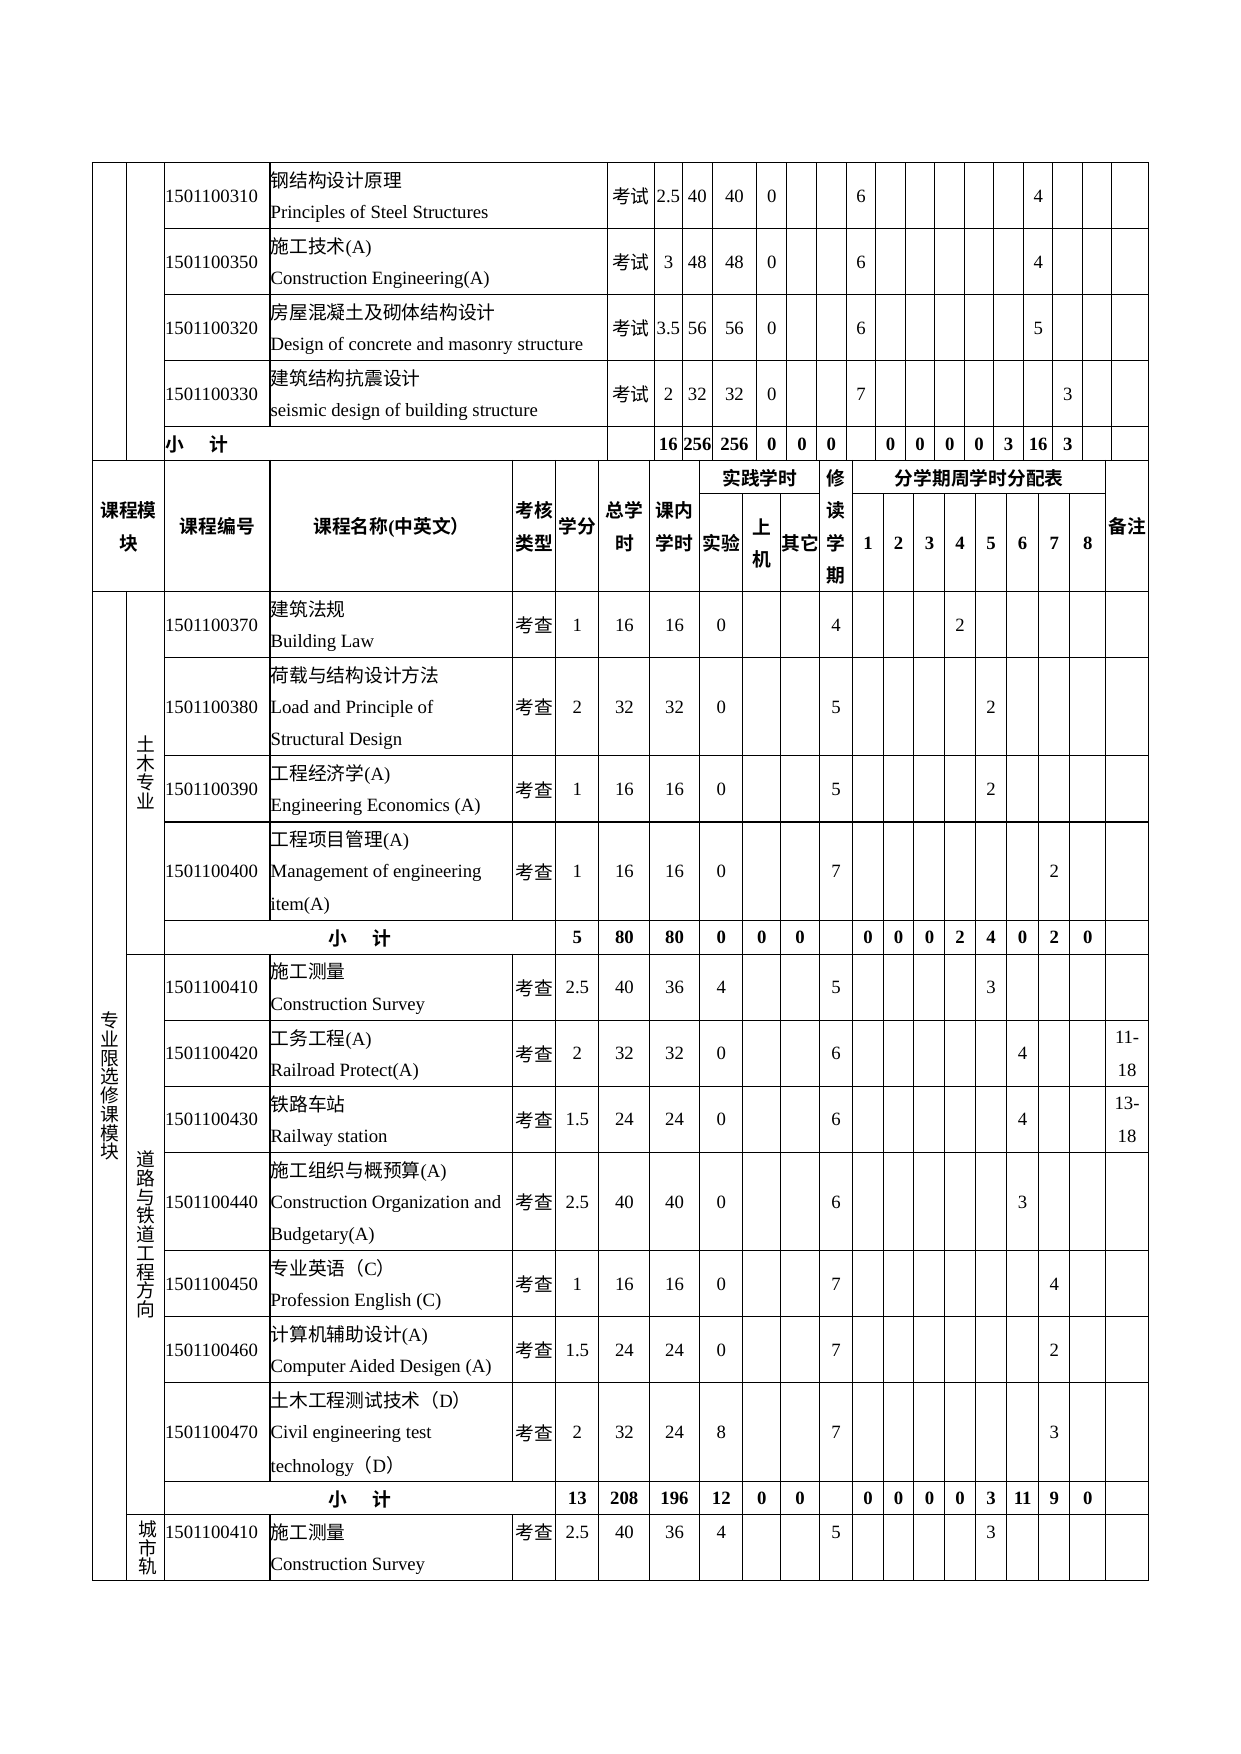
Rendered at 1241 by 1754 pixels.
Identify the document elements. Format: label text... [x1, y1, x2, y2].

table_cell 2 [556, 658, 598, 755]
table_cell 0 [787, 427, 816, 460]
table_cell 2.5 [556, 1153, 598, 1250]
table_cell 16 [650, 592, 699, 657]
table_cell 考查 [513, 1251, 555, 1316]
table_cell 4 [1007, 1021, 1038, 1086]
table_cell 32 [650, 1021, 699, 1086]
table_cell 考查 [513, 1087, 555, 1152]
table_cell [945, 1021, 975, 1086]
table_cell 8 [1070, 494, 1105, 591]
table_cell [884, 658, 913, 755]
table_cell 32 [599, 658, 649, 755]
table_cell 考试 [608, 295, 654, 360]
table_cell 3 [976, 955, 1006, 1019]
table_cell 7 [847, 361, 875, 426]
table_cell [1070, 1383, 1105, 1481]
table_cell 1501100350 [165, 229, 269, 294]
table_cell 2.5 [556, 1515, 598, 1580]
table_cell [976, 592, 1006, 657]
table_cell [945, 1515, 975, 1580]
table_cell 考查 [513, 592, 555, 657]
table_cell [1039, 1021, 1069, 1086]
table_cell 0 [700, 1251, 742, 1316]
table_cell 考查 [513, 1153, 555, 1250]
table_cell [781, 1087, 819, 1152]
table_cell [976, 823, 1006, 920]
table_cell [1070, 1153, 1105, 1250]
table_cell 考查 [513, 1383, 555, 1481]
table_cell [1083, 295, 1111, 360]
table_cell 1501100330 [165, 361, 269, 426]
table_cell [743, 1383, 780, 1481]
table_cell [847, 427, 875, 460]
table_cell 课程名称(中英文） [271, 461, 512, 591]
table_cell [1083, 427, 1111, 460]
table_cell 256 [683, 427, 712, 460]
table_cell [884, 955, 913, 1019]
table_cell [976, 1317, 1006, 1382]
table_cell 专业限选修课模块 [93, 592, 126, 1580]
table_cell 32 [650, 658, 699, 755]
table_cell 6 [847, 295, 875, 360]
table_cell 土木专业 [127, 592, 164, 953]
table_cell [1039, 592, 1069, 657]
table_cell [914, 1153, 944, 1250]
table_cell [1070, 592, 1105, 657]
table_cell [976, 1153, 1006, 1250]
table_cell [1106, 955, 1148, 1019]
table_cell 1501100380 [165, 658, 269, 755]
table_cell 2.5 [655, 163, 682, 228]
table_cell [1106, 1515, 1148, 1580]
table_cell [743, 658, 780, 755]
table_cell [781, 1317, 819, 1382]
table_cell [853, 1251, 883, 1316]
table_cell 1 [556, 1251, 598, 1316]
table_cell 6 [847, 229, 875, 294]
table_cell 0 [700, 1021, 742, 1086]
table_cell [914, 592, 944, 657]
table_cell 0 [1070, 921, 1105, 953]
table_cell [820, 1482, 852, 1514]
table_cell 3 [1053, 361, 1082, 426]
table_cell [743, 592, 780, 657]
table_cell [906, 229, 934, 294]
table_cell [781, 1383, 819, 1481]
table_cell 考查 [513, 1515, 555, 1580]
table_cell [743, 1251, 780, 1316]
table_cell [935, 229, 964, 294]
table_cell 其它 [781, 494, 819, 591]
table_cell 0 [700, 658, 742, 755]
table_cell 40 [599, 955, 649, 1019]
table_cell 0 [853, 1482, 883, 1514]
table_cell [781, 658, 819, 755]
table_cell 16 [599, 1251, 649, 1316]
table_cell 16 [650, 823, 699, 920]
table_cell 道路与铁道工程方向 [127, 955, 164, 1514]
table_cell 2 [1039, 1317, 1069, 1382]
table_cell 0 [700, 592, 742, 657]
table_cell 4 [1024, 163, 1052, 228]
table_cell 实验 [700, 494, 742, 591]
table_cell 7 [820, 823, 852, 920]
table_cell 24 [599, 1317, 649, 1382]
table_cell 0 [700, 823, 742, 920]
table_cell 施工组织与概预算(A) Construction Organization and Budgetary(A) [271, 1153, 512, 1250]
table_cell 16 [1024, 427, 1052, 460]
table_cell 3 [1053, 427, 1082, 460]
table_cell [876, 229, 905, 294]
table_cell 1.5 [556, 1317, 598, 1382]
table_cell [1070, 1251, 1105, 1316]
table_cell 7 [820, 1251, 852, 1316]
table_cell 36 [650, 1515, 699, 1580]
table_cell 实践学时 [700, 461, 819, 493]
table_cell [884, 1153, 913, 1250]
table_cell 课内学时 [650, 461, 699, 591]
table_cell [1106, 921, 1148, 953]
table_cell 16 [650, 756, 699, 821]
table_cell [965, 295, 993, 360]
table_cell [1106, 1153, 1148, 1250]
table_cell [884, 1251, 913, 1316]
table_cell 5 [1024, 295, 1052, 360]
table_cell 1501100430 [165, 1087, 269, 1152]
table_cell [1112, 163, 1148, 228]
table_cell [906, 361, 934, 426]
table_cell [994, 361, 1023, 426]
table_cell [1070, 1021, 1105, 1086]
table_cell [935, 361, 964, 426]
table_cell [853, 955, 883, 1019]
table_cell [743, 1515, 780, 1580]
table_cell 256 [713, 427, 756, 460]
table_cell 24 [650, 1383, 699, 1481]
table_cell [914, 756, 944, 821]
table_cell [743, 1317, 780, 1382]
table_cell 6 [820, 1021, 852, 1086]
table_cell 工务工程(A) Railroad Protect(A) [271, 1021, 512, 1086]
table_cell [906, 163, 934, 228]
table_cell 0 [876, 427, 905, 460]
table_cell 40 [599, 1153, 649, 1250]
table_cell 4 [1024, 229, 1052, 294]
table_cell [914, 1251, 944, 1316]
table_cell [787, 295, 816, 360]
table_cell 计算机辅助设计(A) Computer Aided Desigen (A) [271, 1317, 512, 1382]
table_cell [1070, 1317, 1105, 1382]
table_cell 土木工程测试技术（D） Civil engineering test technology（D） [271, 1383, 512, 1481]
table_cell [1007, 1251, 1038, 1316]
table_cell [965, 361, 993, 426]
table_cell 16 [599, 592, 649, 657]
table_cell 2 [976, 756, 1006, 821]
table_cell 4 [976, 921, 1006, 953]
table_cell 3.5 [655, 295, 682, 360]
table_cell 6 [847, 163, 875, 228]
table_cell 施工测量 Construction Survey [271, 955, 512, 1019]
table_cell [743, 1153, 780, 1250]
table_cell 1 [853, 494, 883, 591]
table_cell [914, 1087, 944, 1152]
table_cell 4 [945, 494, 975, 591]
table_cell [876, 295, 905, 360]
table_cell 12 [700, 1482, 742, 1514]
table_cell 80 [650, 921, 699, 953]
table_cell [965, 229, 993, 294]
table_cell [853, 756, 883, 821]
table_cell 2 [976, 658, 1006, 755]
table_cell [1007, 658, 1038, 755]
table_cell [1070, 1515, 1105, 1580]
table_cell 2 [945, 592, 975, 657]
table_cell [876, 163, 905, 228]
table_cell [787, 361, 816, 426]
table_cell 6 [1007, 494, 1038, 591]
table_cell 40 [683, 163, 712, 228]
table_cell [853, 1317, 883, 1382]
table_cell 24 [650, 1087, 699, 1152]
table_cell 5 [556, 921, 598, 953]
table_cell 48 [713, 229, 756, 294]
table_cell 5 [820, 955, 852, 1019]
table_cell [994, 163, 1023, 228]
table_cell [1070, 658, 1105, 755]
table_cell [853, 823, 883, 920]
table_cell 0 [965, 427, 993, 460]
table_cell 考查 [513, 955, 555, 1019]
table_cell [1106, 1317, 1148, 1382]
table_cell [1106, 1482, 1148, 1514]
table_cell [1070, 756, 1105, 821]
table_cell 56 [713, 295, 756, 360]
table_cell 0 [700, 1087, 742, 1152]
table_cell 2.5 [556, 955, 598, 1019]
table_cell [884, 823, 913, 920]
table_cell 1501100310 [165, 163, 269, 228]
table_cell 7 [820, 1383, 852, 1481]
table_cell 5 [820, 756, 852, 821]
table_cell [853, 1515, 883, 1580]
table_cell 5 [976, 494, 1006, 591]
table_cell 16 [599, 823, 649, 920]
table_cell 0 [781, 921, 819, 953]
table_cell 考查 [513, 823, 555, 920]
table_cell [853, 1153, 883, 1250]
table_cell 4 [1039, 1251, 1069, 1316]
table_cell [787, 163, 816, 228]
table_cell [1070, 823, 1105, 920]
table_cell 0 [817, 427, 846, 460]
table_cell 考试 [608, 163, 654, 228]
table_cell [945, 1087, 975, 1152]
table_cell 0 [700, 1317, 742, 1382]
table_cell [914, 955, 944, 1019]
table_cell [853, 658, 883, 755]
table_cell 0 [906, 427, 934, 460]
table_cell [1106, 756, 1148, 821]
table_cell 2 [1039, 921, 1069, 953]
table_cell 0 [853, 921, 883, 953]
table_cell 备注 [1106, 461, 1148, 591]
table_cell [1106, 1383, 1148, 1481]
table_cell 32 [599, 1021, 649, 1086]
table_cell 0 [884, 1482, 913, 1514]
table_cell 80 [599, 921, 649, 953]
table_cell [935, 163, 964, 228]
table_cell [1112, 229, 1148, 294]
table_cell [1053, 295, 1082, 360]
table_cell 工程项目管理(A) Management of engineering item(A) [271, 823, 512, 920]
table_cell 总学时 [599, 461, 649, 591]
table_cell [1024, 361, 1052, 426]
table_cell [994, 229, 1023, 294]
table_cell [945, 658, 975, 755]
table_cell 6 [820, 1087, 852, 1152]
table_cell 56 [683, 295, 712, 360]
table_cell [743, 1087, 780, 1152]
table_cell 0 [700, 1153, 742, 1250]
table_cell [1007, 955, 1038, 1019]
table_cell [817, 295, 846, 360]
table_cell [976, 1251, 1006, 1316]
table_cell 考试 [608, 361, 654, 426]
table_cell [945, 1251, 975, 1316]
table_cell 0 [757, 163, 786, 228]
table_cell 考核类型 [513, 461, 555, 591]
table_cell 2 [945, 921, 975, 953]
table_cell 1501100410 [165, 955, 269, 1019]
table_cell [1106, 823, 1148, 920]
table_cell 0 [757, 427, 786, 460]
table_cell 32 [599, 1383, 649, 1481]
table_cell [976, 1383, 1006, 1481]
table_cell 4 [820, 592, 852, 657]
table_cell [1106, 1251, 1148, 1316]
table_cell [945, 1317, 975, 1382]
table_cell 1501100390 [165, 756, 269, 821]
table_cell 40 [599, 1515, 649, 1580]
table_cell [914, 1383, 944, 1481]
table_cell [1039, 658, 1069, 755]
table_cell [1053, 163, 1082, 228]
table_cell 钢结构设计原理 Principles of Steel Structures [271, 163, 607, 228]
table_cell [1007, 756, 1038, 821]
table_cell 0 [884, 921, 913, 953]
table_cell 24 [599, 1087, 649, 1152]
table_cell [994, 295, 1023, 360]
table_cell 专业英语（C） Profession English (C) [271, 1251, 512, 1316]
table_cell 1501100400 [165, 823, 269, 920]
table_cell 3 [1007, 1153, 1038, 1250]
table_cell 2 [655, 361, 682, 426]
table_cell [884, 1087, 913, 1152]
table_cell 0 [743, 1482, 780, 1514]
table_cell [1083, 361, 1111, 426]
table_cell 1501100470 [165, 1383, 269, 1481]
table_cell 16 [650, 1251, 699, 1316]
table_cell [935, 295, 964, 360]
table_cell 0 [1007, 921, 1038, 953]
table_cell 1 [556, 592, 598, 657]
table_cell 施工技术(A) Construction Engineering(A) [271, 229, 607, 294]
table_cell 0 [700, 756, 742, 821]
table_cell 建筑结构抗震设计 seismic design of building structure [271, 361, 607, 426]
table_cell [781, 955, 819, 1019]
table_cell [781, 823, 819, 920]
table_cell 2 [884, 494, 913, 591]
table_cell [1007, 1515, 1038, 1580]
table_cell [1007, 1383, 1038, 1481]
table_cell [781, 756, 819, 821]
table_cell [945, 756, 975, 821]
table_cell [743, 955, 780, 1019]
table_cell 2 [556, 1021, 598, 1086]
table_cell [906, 295, 934, 360]
table_cell 24 [650, 1317, 699, 1382]
table_cell 32 [713, 361, 756, 426]
table_cell 3 [1039, 1383, 1069, 1481]
table_cell [1039, 1087, 1069, 1152]
table_cell [743, 1021, 780, 1086]
table_cell [1112, 427, 1148, 460]
table_cell 考查 [513, 756, 555, 821]
table_cell [817, 229, 846, 294]
table_cell 11-18 [1106, 1021, 1148, 1086]
table_cell [1070, 1087, 1105, 1152]
table_cell 1 [556, 823, 598, 920]
table_cell [1083, 163, 1111, 228]
table_cell 1501100440 [165, 1153, 269, 1250]
table_cell 5 [820, 658, 852, 755]
table_cell [914, 1317, 944, 1382]
table_cell [965, 163, 993, 228]
table_cell 8 [700, 1383, 742, 1481]
table_cell 考查 [513, 658, 555, 755]
table_cell 上机 [743, 494, 780, 591]
table_cell 13 [556, 1482, 598, 1514]
table_cell [1112, 361, 1148, 426]
table_cell 1 [556, 756, 598, 821]
table_cell [945, 955, 975, 1019]
table_cell [945, 823, 975, 920]
table_cell 13-18 [1106, 1087, 1148, 1152]
table_cell 0 [935, 427, 964, 460]
table_cell 工程经济学(A) Engineering Economics (A) [271, 756, 512, 821]
table_cell [1039, 756, 1069, 821]
table_cell [781, 1251, 819, 1316]
table_cell [945, 1153, 975, 1250]
table_cell 1501100370 [165, 592, 269, 657]
table_cell [1070, 955, 1105, 1019]
table_cell 铁路车站 Railway station [271, 1087, 512, 1152]
table_cell [1106, 592, 1148, 657]
table_cell 考试 [608, 229, 654, 294]
table_cell 课程编号 [165, 461, 269, 591]
table_cell [853, 592, 883, 657]
table_cell 7 [1039, 494, 1069, 591]
table_cell [781, 1021, 819, 1086]
table_cell 3 [994, 427, 1023, 460]
table_cell 1501100450 [165, 1251, 269, 1316]
table_cell [781, 1153, 819, 1250]
table_cell [945, 1383, 975, 1481]
table_cell 1501100420 [165, 1021, 269, 1086]
table_cell 0 [757, 361, 786, 426]
table_cell 3 [655, 229, 682, 294]
table_cell 16 [599, 756, 649, 821]
table_cell [1039, 955, 1069, 1019]
table_cell 0 [757, 229, 786, 294]
table_cell 学分 [556, 461, 598, 591]
table_cell [914, 1021, 944, 1086]
table_cell 9 [1039, 1482, 1069, 1514]
table_cell [1106, 658, 1148, 755]
table_cell 考查 [513, 1317, 555, 1382]
table_cell [743, 756, 780, 821]
table_cell 城市轨道工程方向 [127, 1515, 164, 1580]
table_cell 36 [650, 955, 699, 1019]
table_cell 1501100460 [165, 1317, 269, 1382]
table_cell 2 [1039, 823, 1069, 920]
table_cell [876, 361, 905, 426]
table_cell 0 [945, 1482, 975, 1514]
table_cell 小 计 [165, 1482, 555, 1514]
table_cell 4 [1007, 1087, 1038, 1152]
table_cell 7 [820, 1317, 852, 1382]
table_cell 0 [914, 921, 944, 953]
table_cell [884, 592, 913, 657]
table_cell 0 [914, 1482, 944, 1514]
table_cell 3 [976, 1515, 1006, 1580]
table_cell 小 计 [165, 427, 607, 460]
table_cell [817, 163, 846, 228]
table_cell 施工测量 Construction Survey [271, 1515, 512, 1580]
table_cell 0 [1070, 1482, 1105, 1514]
table_cell 课程模块 [93, 461, 164, 591]
table_cell [781, 592, 819, 657]
table_cell [1007, 823, 1038, 920]
table_cell 建筑法规 Building Law [271, 592, 512, 657]
table_cell [884, 1317, 913, 1382]
table_cell 荷载与结构设计方法 Load and Principle of Structural Design [271, 658, 512, 755]
table_cell 考查 [513, 1021, 555, 1086]
table_cell 修读学期 [820, 461, 852, 591]
table_cell [787, 229, 816, 294]
table_cell [1039, 1515, 1069, 1580]
table_cell 5 [820, 1515, 852, 1580]
table_cell [914, 1515, 944, 1580]
table_cell [781, 1515, 819, 1580]
table_cell 40 [713, 163, 756, 228]
table_cell 4 [700, 955, 742, 1019]
table_cell [853, 1087, 883, 1152]
table_cell 0 [757, 295, 786, 360]
table_cell 208 [599, 1482, 649, 1514]
table_cell 16 [655, 427, 682, 460]
table_cell 小 计 [165, 921, 555, 953]
table_cell 2 [556, 1383, 598, 1481]
table_cell [1007, 1317, 1038, 1382]
table_cell [914, 823, 944, 920]
table_cell [817, 361, 846, 426]
table_cell 3 [976, 1482, 1006, 1514]
table_cell 0 [781, 1482, 819, 1514]
table_cell 1501100320 [165, 295, 269, 360]
table_cell 32 [683, 361, 712, 426]
table_cell 1501100410 [165, 1515, 269, 1580]
table_cell [853, 1021, 883, 1086]
table_cell [1083, 229, 1111, 294]
table_cell [608, 427, 654, 460]
table_cell [1053, 229, 1082, 294]
table_cell 48 [683, 229, 712, 294]
table_cell [976, 1087, 1006, 1152]
table_cell [853, 1383, 883, 1481]
table_cell 0 [700, 921, 742, 953]
table_cell [743, 823, 780, 920]
table_cell 6 [820, 1153, 852, 1250]
table_cell 4 [700, 1515, 742, 1580]
table_cell [976, 1021, 1006, 1086]
table_cell 40 [650, 1153, 699, 1250]
table_cell 分学期周学时分配表 [853, 461, 1105, 493]
table_cell 196 [650, 1482, 699, 1514]
table_cell [914, 658, 944, 755]
table_cell [1007, 592, 1038, 657]
table_cell [820, 921, 852, 953]
table_cell [884, 1383, 913, 1481]
table_cell 1.5 [556, 1087, 598, 1152]
table_cell 3 [914, 494, 944, 591]
table_cell [884, 756, 913, 821]
table_cell [884, 1021, 913, 1086]
table_cell 0 [743, 921, 780, 953]
table_cell [884, 1515, 913, 1580]
table_cell [1112, 295, 1148, 360]
table_cell [1039, 1153, 1069, 1250]
table_cell 11 [1007, 1482, 1038, 1514]
table_cell 房屋混凝土及砌体结构设计 Design of concrete and masonry structure [271, 295, 607, 360]
